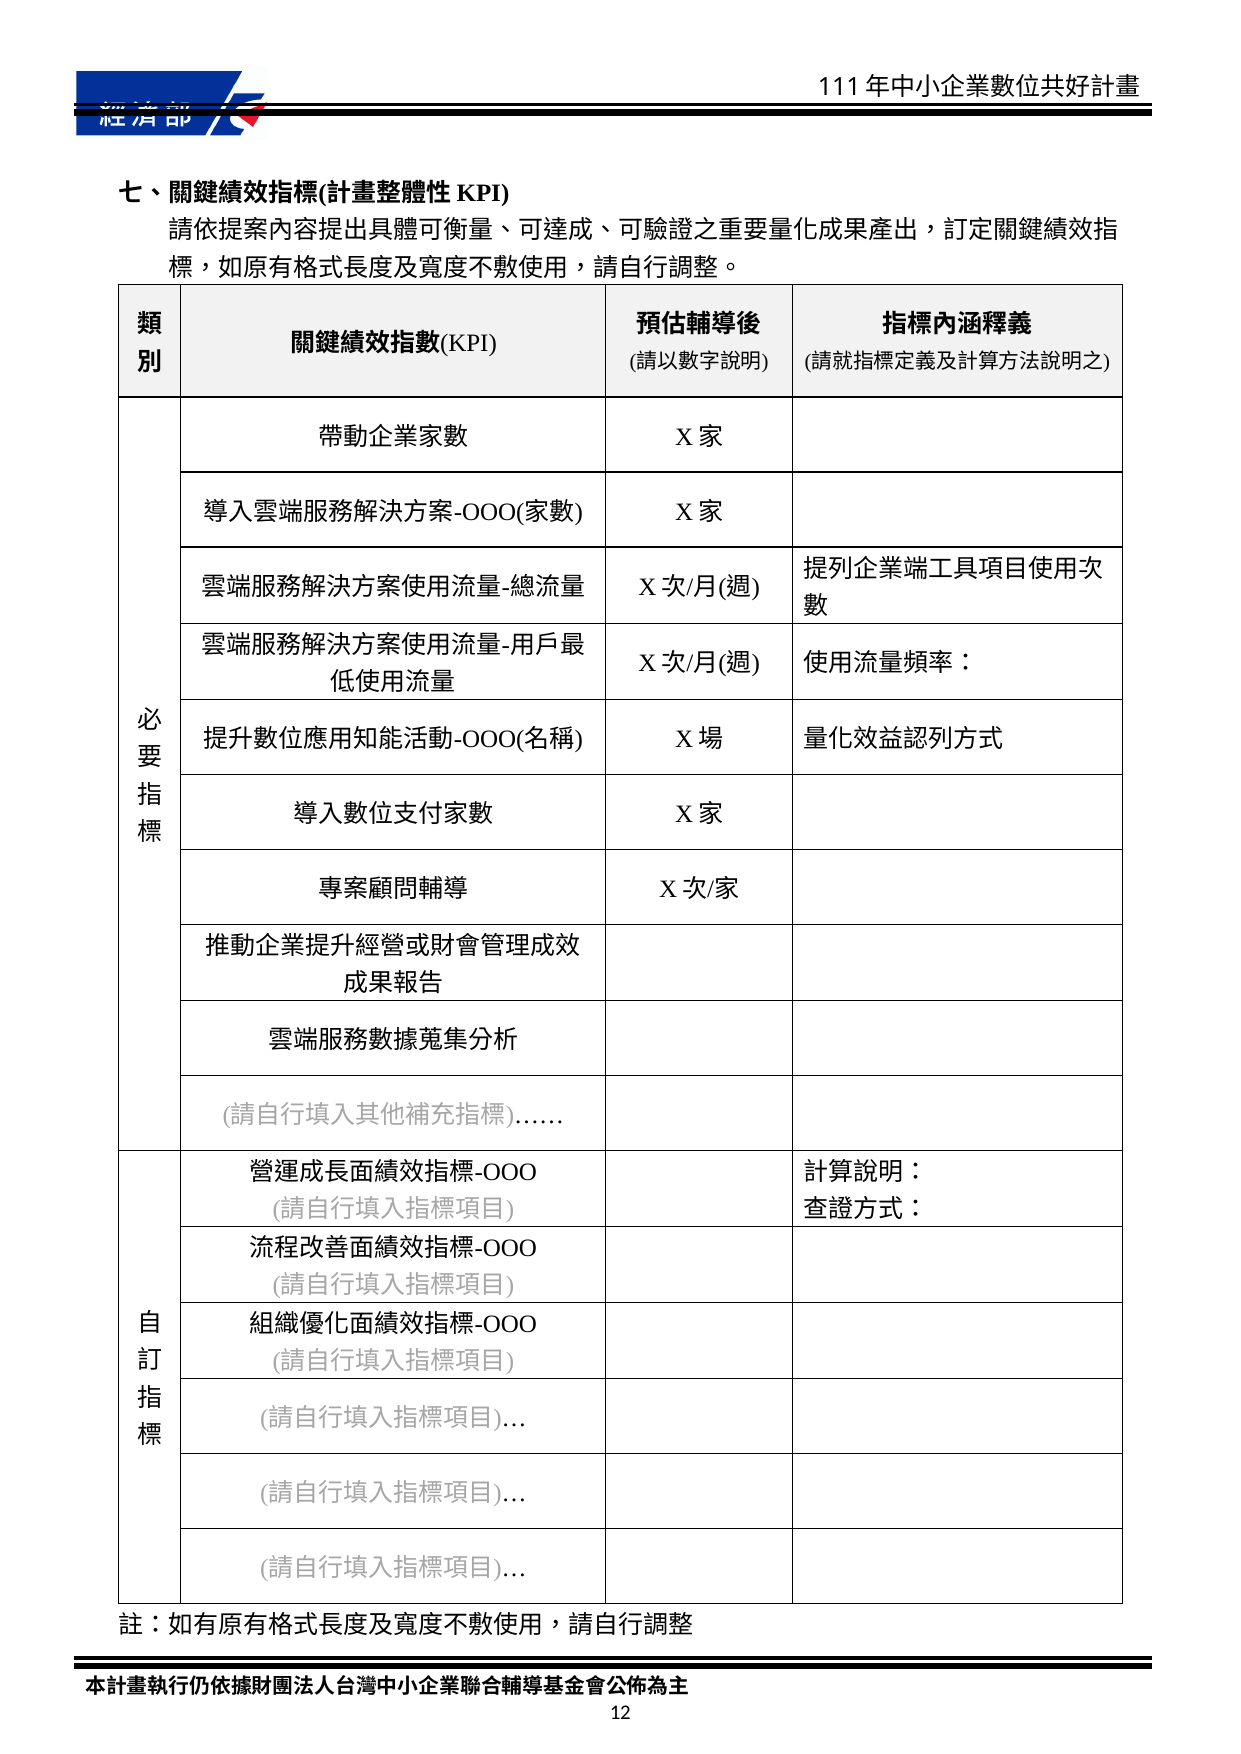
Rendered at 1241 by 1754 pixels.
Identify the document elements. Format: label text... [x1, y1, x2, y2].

table_cell [606, 1379, 792, 1453]
table_cell [606, 1001, 792, 1074]
table_header 類別 [119, 285, 180, 396]
table_cell [606, 925, 792, 999]
table_cell X次/家 [606, 850, 792, 923]
table_cell X家 [606, 775, 792, 848]
text 請依提案內容提出具體可衡量、可達成、可驗證之重要量化成果產出，訂定關鍵績效指標，如原有格式長度及寬度不敷使用，請自行調整。 [168, 209, 1122, 284]
table_cell 導入雲端服務解決方案-OOO(家數) [181, 473, 605, 546]
table_cell 使用流量頻率： [793, 624, 1122, 698]
table_cell [606, 1151, 792, 1226]
table_cell X次/月(週) [606, 548, 792, 622]
table_cell X家 [606, 473, 792, 546]
table_header 指標內涵釋義 (請就指標定義及計算方法說明之) [793, 285, 1122, 396]
table_cell 營運成長面績效指標-OOO (請自行填入指標項目) [181, 1151, 605, 1226]
table_cell 雲端服務解決方案使用流量-總流量 [181, 548, 605, 622]
table_cell [793, 398, 1122, 471]
table_cell [793, 1379, 1122, 1453]
table_cell [606, 1303, 792, 1378]
table_cell [793, 1529, 1122, 1603]
table_cell 量化效益認列方式 [793, 700, 1122, 773]
table_cell 導入數位支付家數 [181, 775, 605, 848]
table_header 預估輔導後 (請以數字說明) [606, 285, 792, 396]
table_cell 提列企業端工具項目使用次數 [793, 548, 1122, 622]
table_cell 自訂指標 [119, 1151, 180, 1603]
text 註：如有原有格式長度及寬度不敷使用，請自行調整 [118, 1604, 1122, 1641]
table_cell [793, 925, 1122, 999]
table_cell 組織優化面績效指標-OOO (請自行填入指標項目) [181, 1303, 605, 1378]
table_cell [793, 473, 1122, 546]
table_cell [606, 1076, 792, 1149]
table_cell 專案顧問輔導 [181, 850, 605, 923]
table_cell [793, 1227, 1122, 1302]
table_cell 雲端服務數據蒐集分析 [181, 1001, 605, 1074]
table_cell 雲端服務解決方案使用流量-用戶最低使用流量 [181, 624, 605, 698]
table_cell (請自行填入其他補充指標)…… [181, 1076, 605, 1149]
table_cell 必要指標 [119, 398, 180, 1149]
table_cell 推動企業提升經營或財會管理成效 成果報告 [181, 925, 605, 999]
table_cell (請自行填入指標項目)… [181, 1529, 605, 1603]
table_cell 帶動企業家數 [181, 398, 605, 471]
table_cell [606, 1454, 792, 1528]
table_cell X家 [606, 398, 792, 471]
table_cell [793, 775, 1122, 848]
table_cell 流程改善面績效指標-OOO (請自行填入指標項目) [181, 1227, 605, 1302]
table_header 關鍵績效指數(KPI) [181, 285, 605, 396]
table_cell [793, 850, 1122, 923]
table_cell [793, 1076, 1122, 1149]
table_cell [793, 1303, 1122, 1378]
list 關鍵績效指標(計畫整體性KPI) [118, 172, 1122, 209]
table_cell (請自行填入指標項目)… [181, 1379, 605, 1453]
table_cell 提升數位應用知能活動-OOO(名稱) [181, 700, 605, 773]
table_cell (請自行填入指標項目)… [181, 1454, 605, 1528]
table_cell [793, 1001, 1122, 1074]
table_cell [793, 1454, 1122, 1528]
table_cell [606, 1529, 792, 1603]
table_cell 計算說明： 查證方式： [793, 1151, 1122, 1226]
table_cell X次/月(週) [606, 624, 792, 698]
table_cell [606, 1227, 792, 1302]
table_cell X場 [606, 700, 792, 773]
picture [69, 66, 269, 140]
